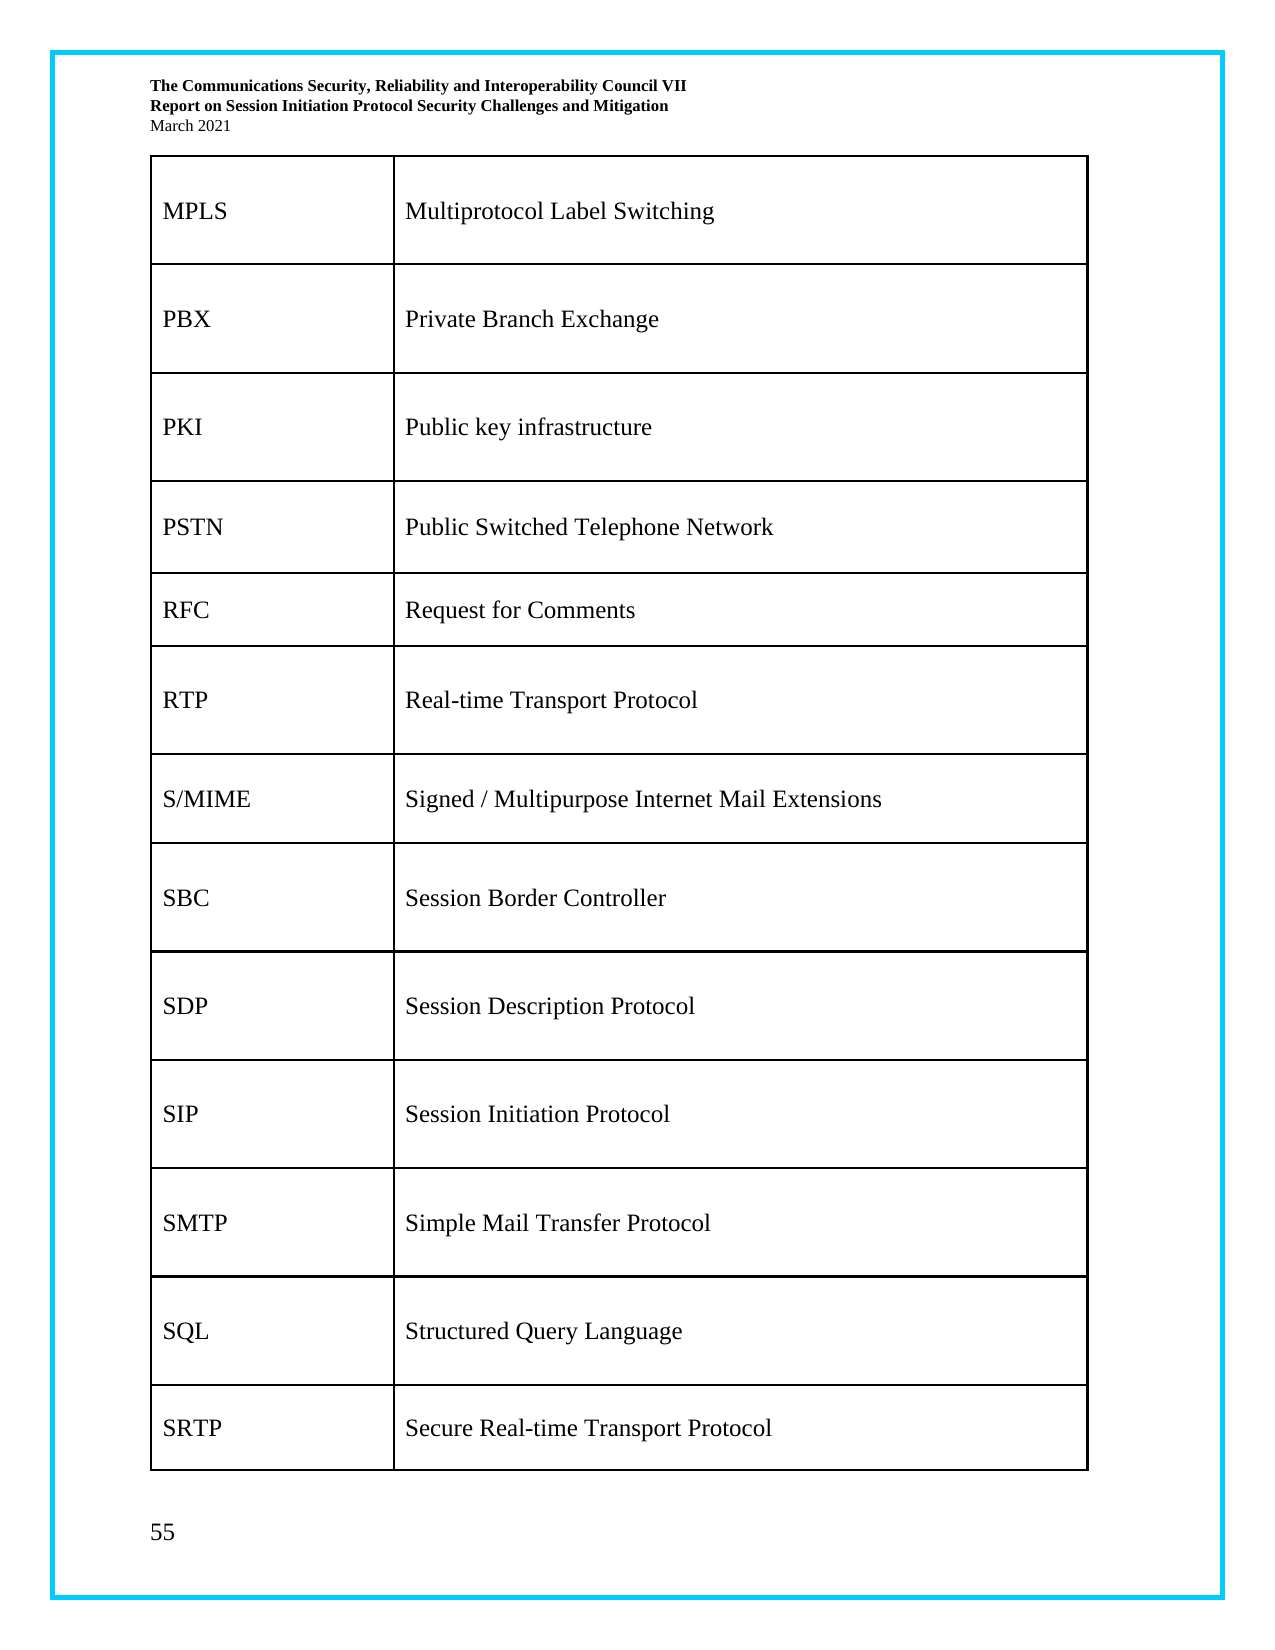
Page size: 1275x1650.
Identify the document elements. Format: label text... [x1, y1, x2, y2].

table_cell PSTN [152, 482, 393, 572]
table_cell Real-time Transport Protocol [395, 647, 1086, 753]
table_cell Request for Comments [395, 574, 1086, 645]
table_cell SIP [152, 1061, 393, 1167]
table_cell SMTP [152, 1169, 393, 1275]
table_cell Multiprotocol Label Switching [395, 157, 1086, 263]
table_cell Public Switched Telephone Network [395, 482, 1086, 572]
table_cell MPLS [152, 157, 393, 263]
table_cell PKI [152, 374, 393, 480]
table_cell SDP [152, 953, 393, 1059]
table_cell Session Initiation Protocol [395, 1061, 1086, 1167]
table_cell PBX [152, 265, 393, 372]
table_cell RTP [152, 647, 393, 753]
table_cell Simple Mail Transfer Protocol [395, 1169, 1086, 1275]
table_cell Secure Real-time Transport Protocol [395, 1386, 1086, 1469]
table_cell S/MIME [152, 755, 393, 842]
table_cell SBC [152, 844, 393, 950]
table_cell Public key infrastructure [395, 374, 1086, 480]
table_cell Session Border Controller [395, 844, 1086, 950]
table_cell Session Description Protocol [395, 953, 1086, 1059]
table_cell Private Branch Exchange [395, 265, 1086, 372]
table_cell SRTP [152, 1386, 393, 1469]
table_cell SQL [152, 1278, 393, 1384]
table_cell Signed / Multipurpose Internet Mail Extensions [395, 755, 1086, 842]
table_cell Structured Query Language [395, 1278, 1086, 1384]
table_cell RFC [152, 574, 393, 645]
